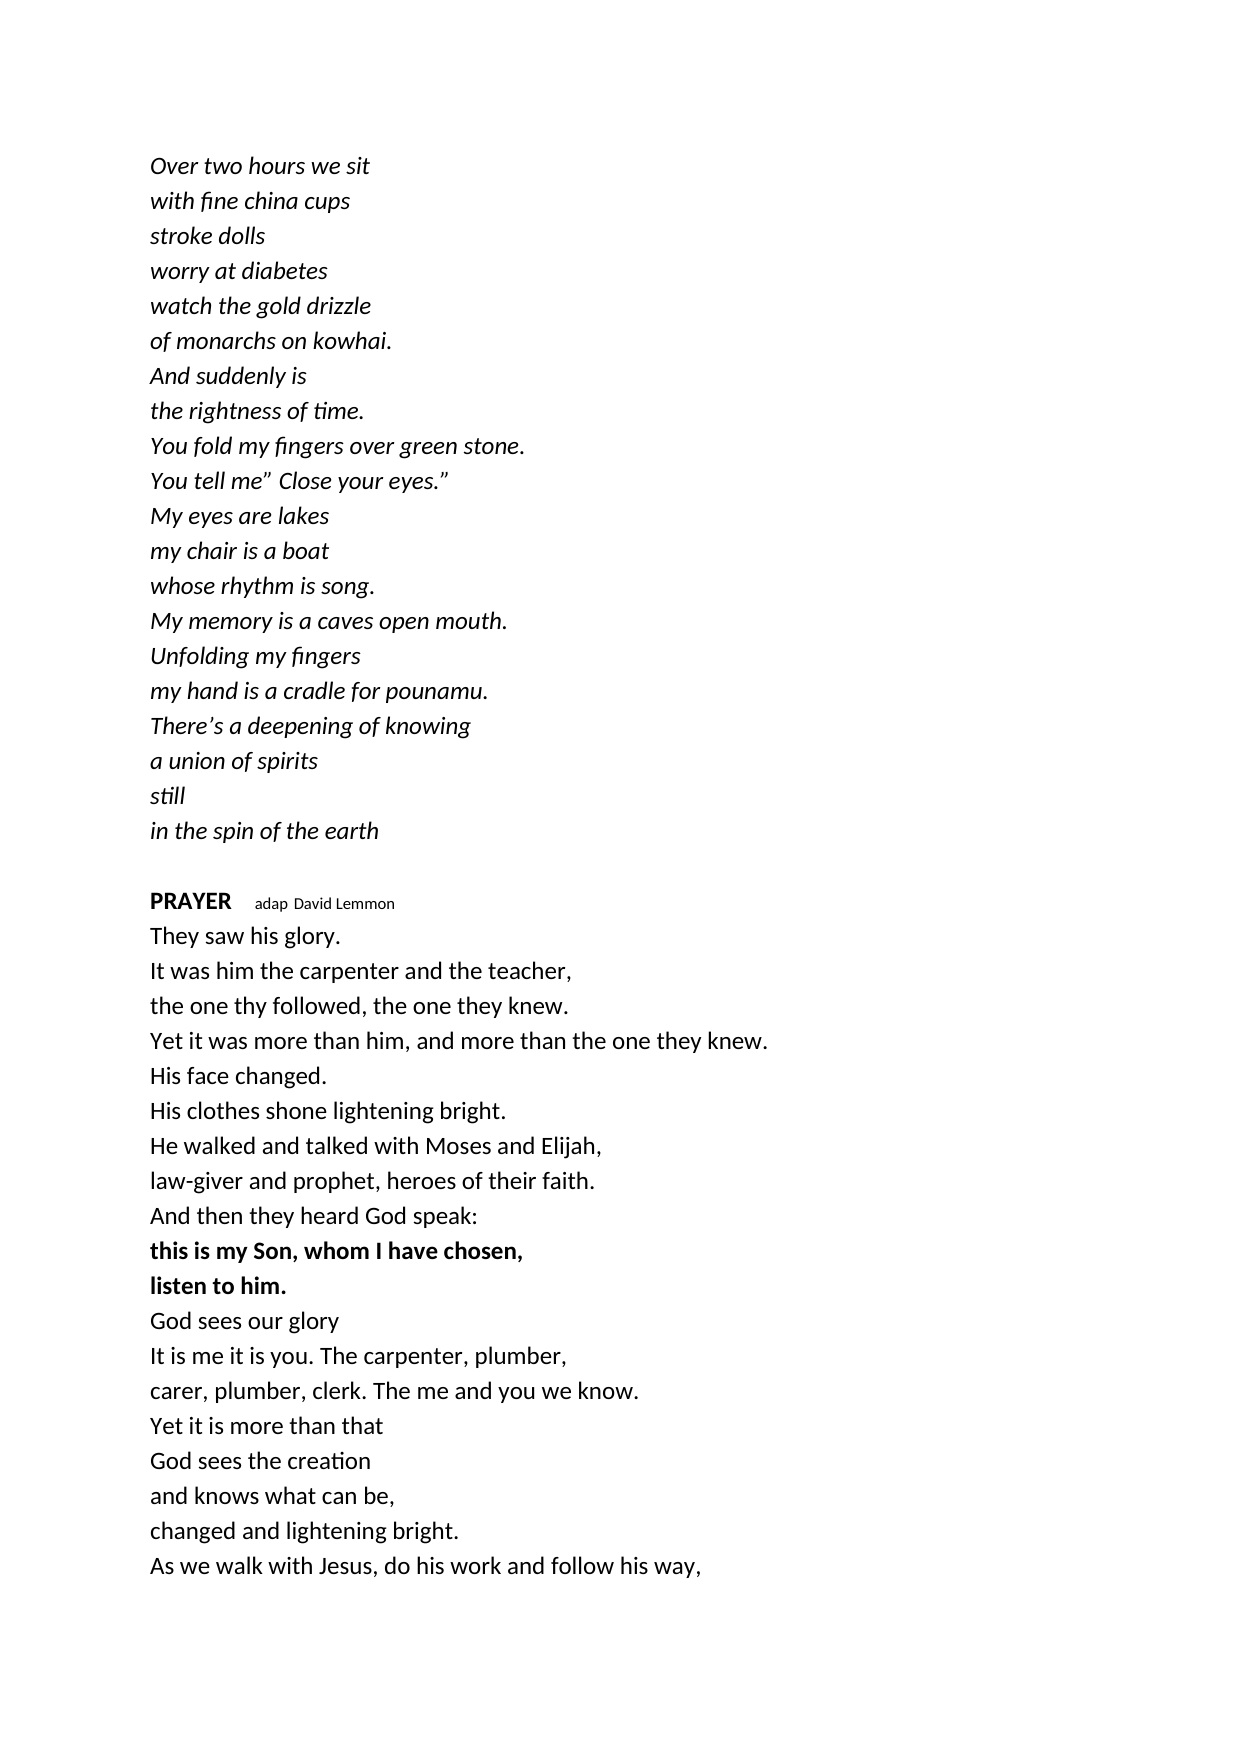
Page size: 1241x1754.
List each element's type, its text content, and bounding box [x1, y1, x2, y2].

text God sees the creation [150, 1445, 1090, 1476]
text PRAYER adap David Lemmon They saw his glory. [150, 885, 1090, 951]
text law-giver and prophet, heroes of their faith. [150, 1165, 1090, 1196]
text It is me it is you. The carpenter, plumber, [150, 1340, 1090, 1371]
text It was him the carpenter and the teacher, [150, 955, 1090, 986]
text listen to him. [150, 1270, 1090, 1301]
text and knows what can be, [150, 1480, 1090, 1511]
text As we walk with Jesus, do his work and follow his way, [150, 1550, 1090, 1581]
text God sees our glory [150, 1305, 1090, 1336]
text this is my Son, whom I have chosen, [150, 1235, 1090, 1266]
text Yet it is more than that [150, 1410, 1090, 1441]
text carer, plumber, clerk. The me and you we know. [150, 1375, 1090, 1406]
text Over two hours we sit with fine china cups stroke dolls worry at diabetes watch the gold drizzle of monarchs on kowhai. And suddenly is the rightness of time. You fold my fingers over green stone. You tell me” Close your eyes.” My eyes are lakes my chair is a boat whose rhythm is song. My memory is a caves open mouth. Unfolding my fingers my hand is a cradle for pounamu. There’s a deepening of knowing a union of spirits still in the spin of the earth [150, 150, 1090, 846]
text His face changed. [150, 1060, 1090, 1091]
text He walked and talked with Moses and Elijah, [150, 1130, 1090, 1161]
text And then they heard God speak: [150, 1200, 1090, 1231]
text His clothes shone lightening bright. [150, 1095, 1090, 1126]
text changed and lightening bright. [150, 1515, 1090, 1546]
text Yet it was more than him, and more than the one they knew. [150, 1025, 1090, 1056]
text the one thy followed, the one they knew. [150, 990, 1090, 1021]
